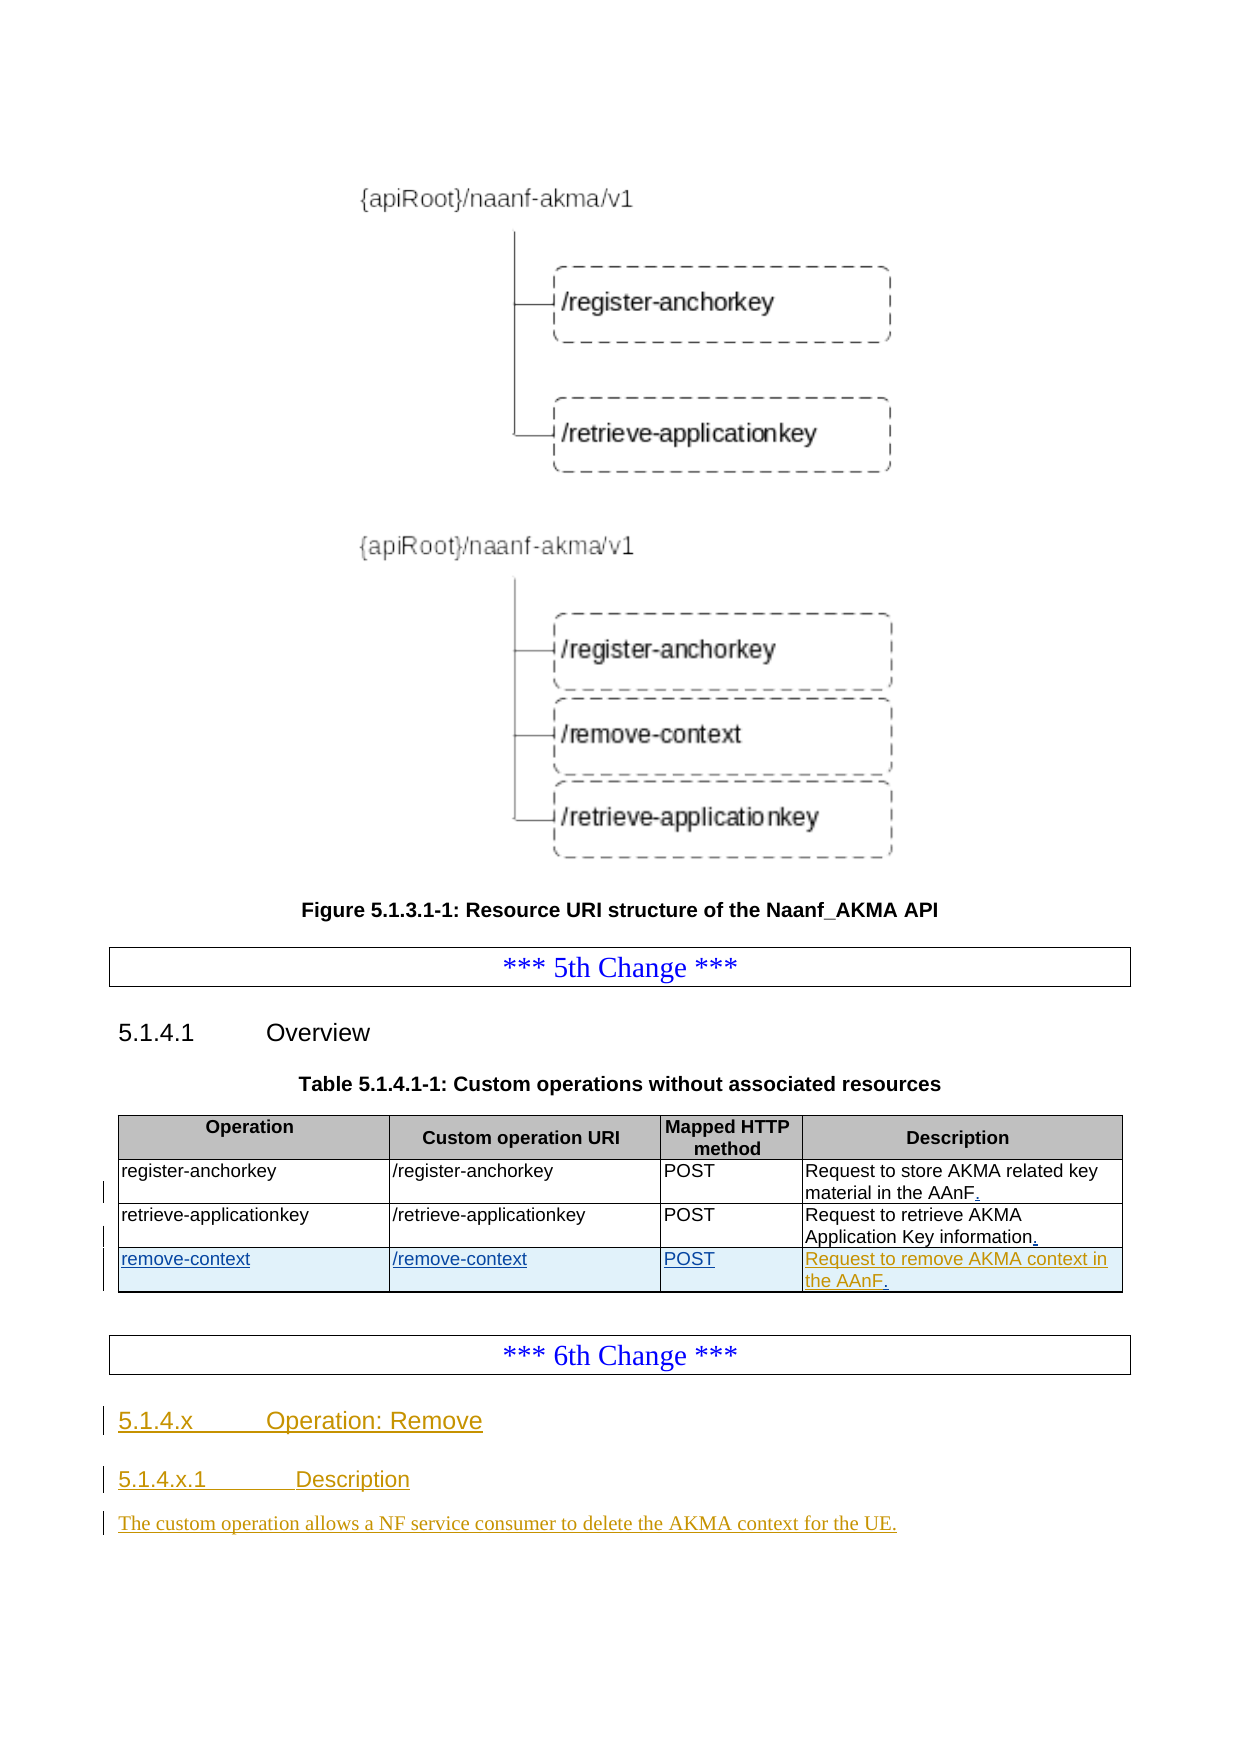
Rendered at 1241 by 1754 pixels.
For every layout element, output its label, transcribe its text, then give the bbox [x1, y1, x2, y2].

subtitle 5.1.4.1 Overview [118, 1018, 1122, 1047]
table_cell register-anchorkey [119, 1160, 389, 1203]
table_cell POST [661, 1160, 802, 1203]
text Figure 5.1.3.1-1: Resource URI structure of the Naanf_AKMA API [118, 898, 1122, 922]
table_cell Request to store AKMA related key material in the AAnF [803, 1160, 1122, 1203]
table_cell /retrieve-applicationkey [390, 1204, 660, 1247]
table_cell /register-anchorkey [390, 1160, 660, 1203]
text *** 6th Change *** [110, 1336, 1130, 1374]
table_header Custom operation URI [390, 1116, 660, 1159]
text Table 5.1.4.1-1: Custom operations without associated resources [118, 1072, 1122, 1096]
table_cell Request to retrieve AKMA Application Key information [803, 1204, 1122, 1247]
text *** 5th Change *** [110, 948, 1130, 986]
table_header Mapped HTTP method [661, 1116, 802, 1159]
table_header Operation [119, 1116, 389, 1159]
table_header Description [803, 1116, 1122, 1159]
table_cell POST [661, 1204, 802, 1247]
table_cell retrieve-applicationkey [119, 1204, 389, 1247]
